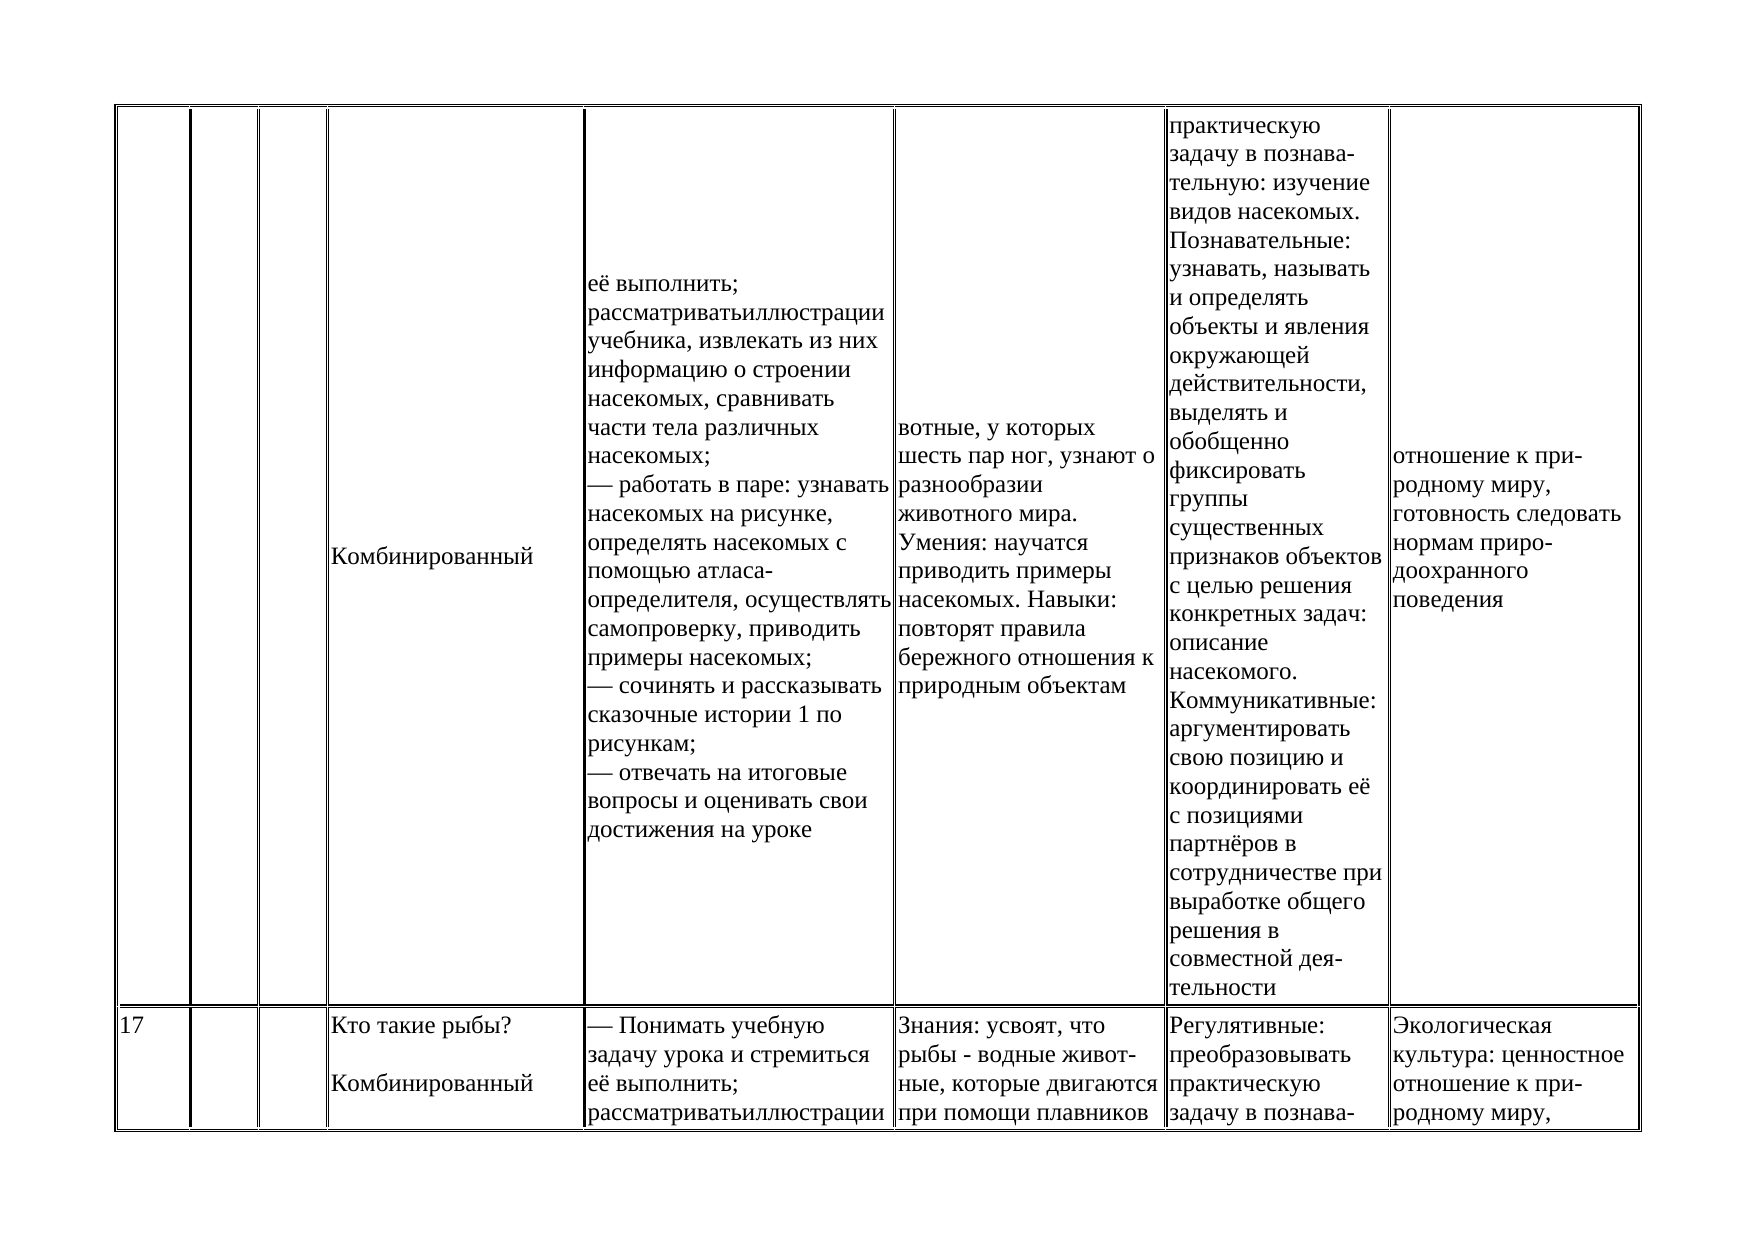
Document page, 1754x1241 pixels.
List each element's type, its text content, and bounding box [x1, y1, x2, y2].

table_cell [190, 107, 259, 1004]
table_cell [1166, 1008, 1389, 1129]
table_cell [584, 1008, 895, 1129]
table_cell [259, 1008, 327, 1129]
table_cell 17 [118, 1004, 190, 1129]
table_cell [190, 1008, 259, 1129]
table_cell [328, 105, 584, 1004]
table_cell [584, 107, 895, 1004]
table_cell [895, 105, 1166, 1004]
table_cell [1166, 107, 1389, 1004]
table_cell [1390, 107, 1638, 1004]
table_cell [1390, 1004, 1639, 1129]
table_cell 16 [118, 105, 190, 1004]
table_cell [328, 1008, 584, 1129]
table_cell [259, 107, 327, 1004]
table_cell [895, 1004, 1166, 1129]
